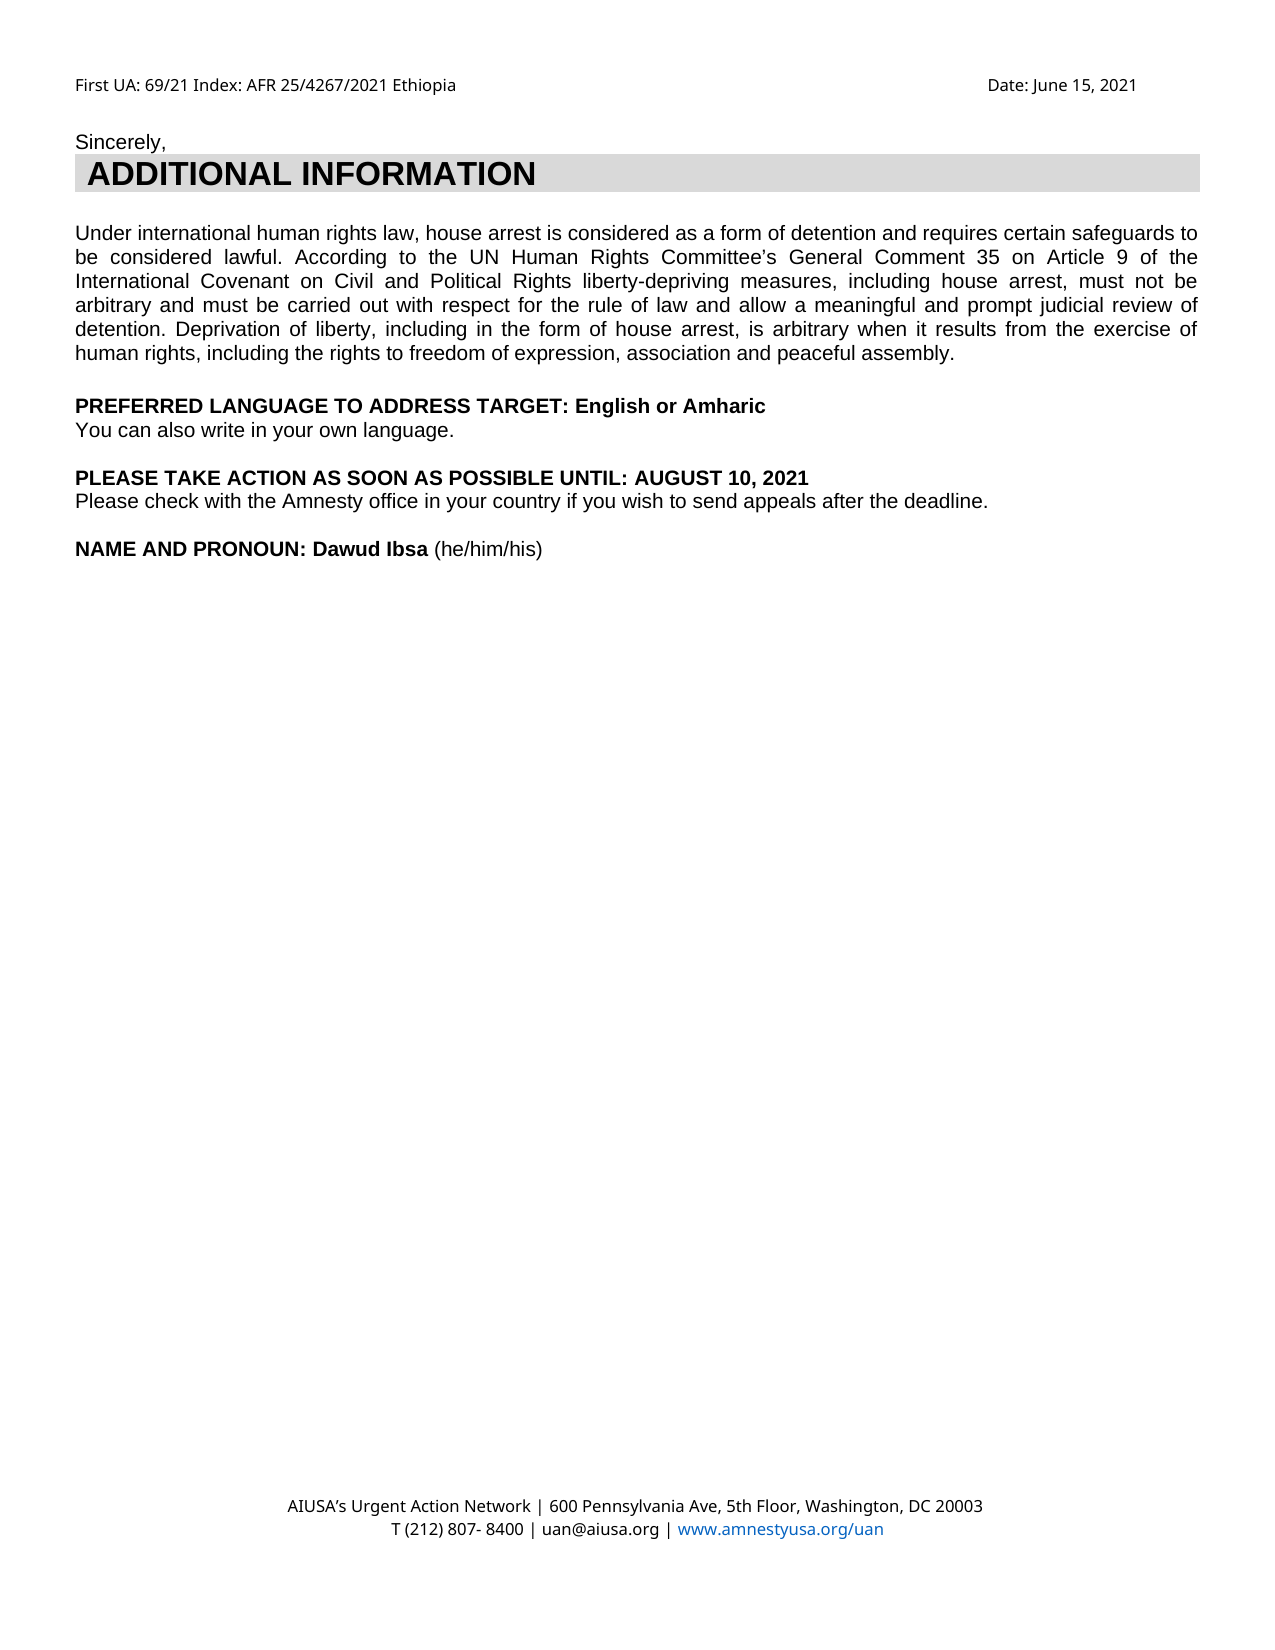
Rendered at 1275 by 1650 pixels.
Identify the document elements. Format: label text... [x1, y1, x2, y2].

text PREFERRED LANGUAGE TO ADDRESS TARGET: English or Amharic [75, 393, 1200, 417]
text Please check with the Amnesty office in your country if you wish to send appeals after the deadline. [75, 489, 1200, 513]
text NAME AND PRONOUN: Dawud Ibsa (he/him/his) [75, 537, 1200, 561]
text You can also write in your own language. [75, 417, 1200, 441]
text PLEASE TAKE ACTION AS SOON AS POSSIBLE UNTIL: AUGUST 10, 2021 [75, 465, 1200, 489]
text Under international human rights law, house arrest is considered as a form of detention and requires certain safeguards to be considered lawful. According to the UN Human Rights Committee’s General Comment 35 on Article 9 of the International Covenant on Civil and Political Rights liberty-depriving measures, including house arrest, must not be arbitrary and must be carried out with respect for the rule of law and allow a meaningful and prompt judicial review of detention. Deprivation of liberty, including in the form of house arrest, is arbitrary when it results from the exercise of human rights, including the rights to freedom of expression, association and peaceful assembly. [75, 221, 1200, 393]
subtitle Additional information [75, 154, 1200, 192]
text Sincerely, [75, 130, 1200, 154]
